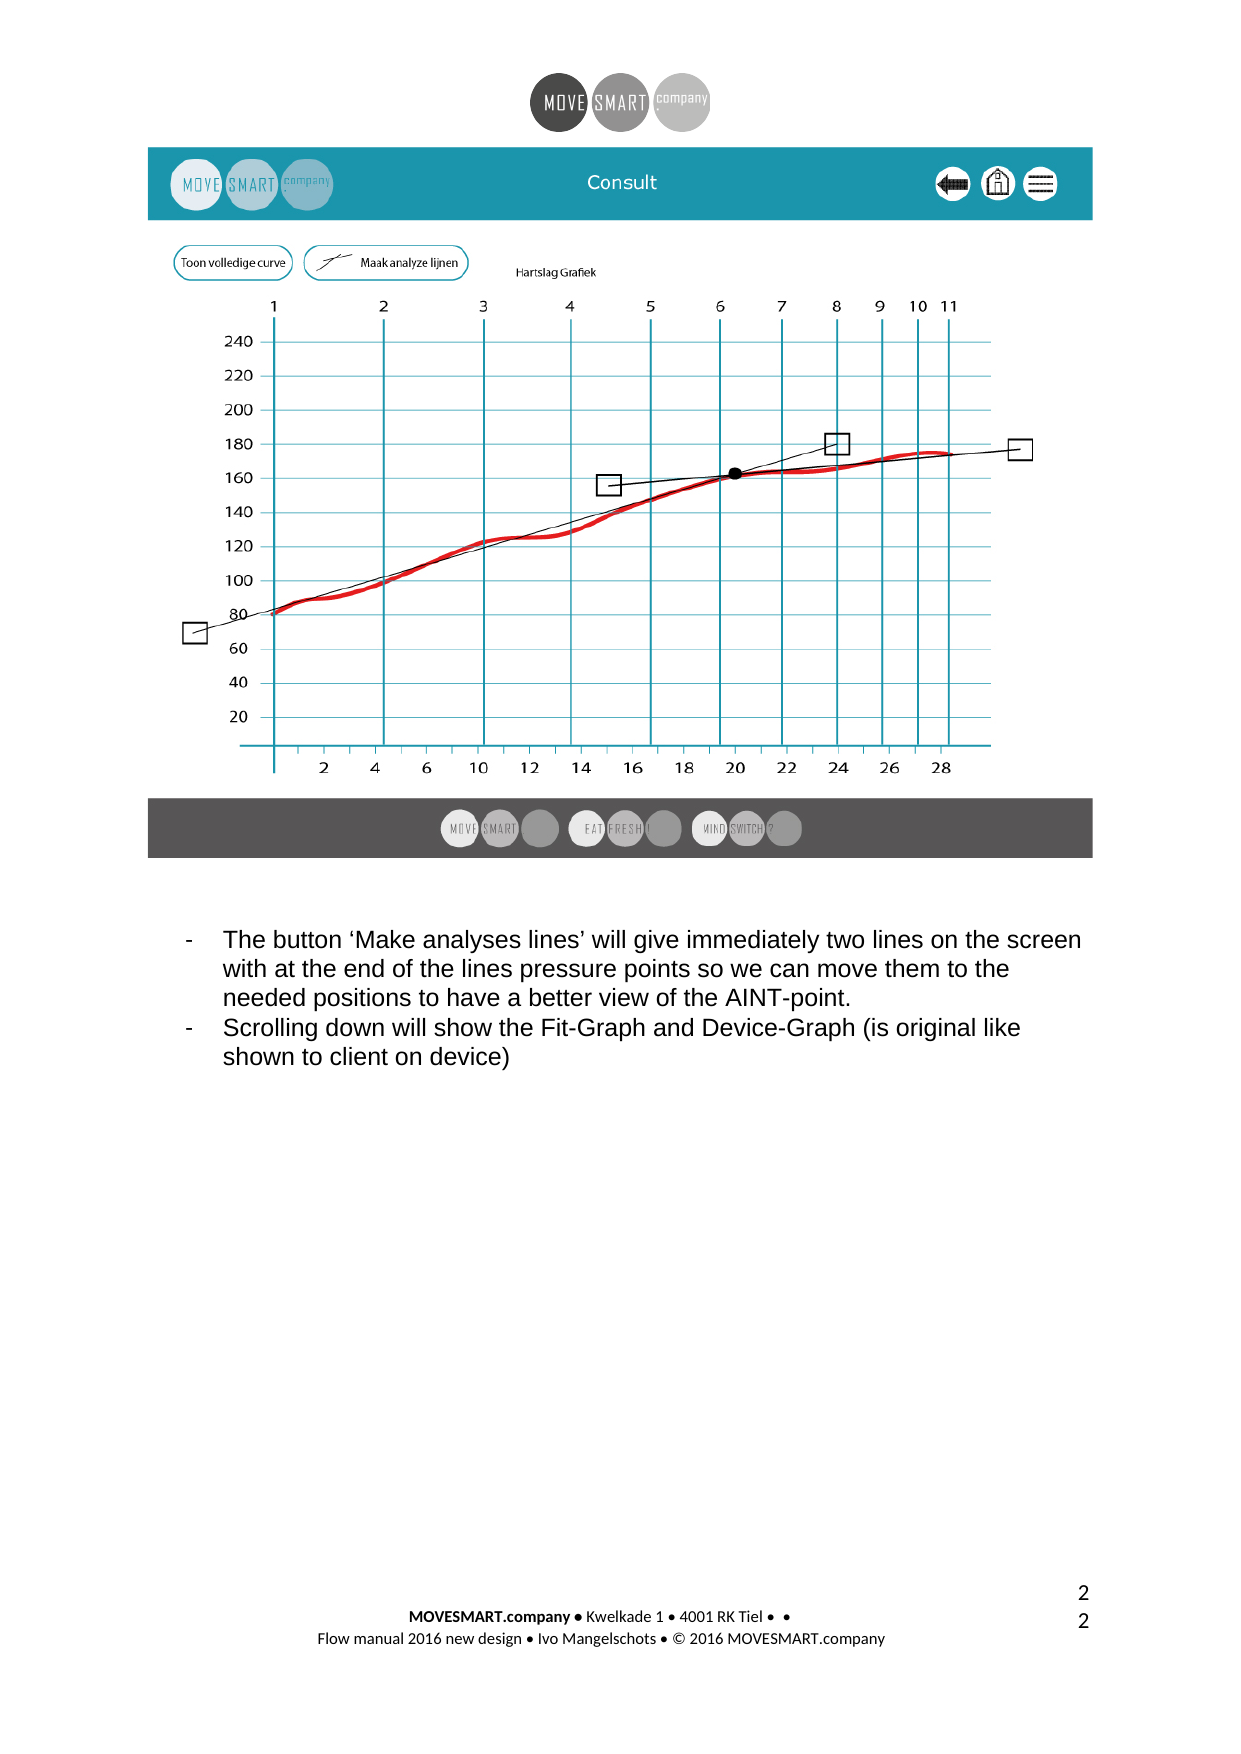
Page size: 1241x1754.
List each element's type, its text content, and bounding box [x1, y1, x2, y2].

list Scrolling down will show the Fit-Graph and Device-Graph (is original like shown to client on device) [185, 1012, 1093, 1071]
picture [530, 73, 710, 132]
list The button ‘Make analyses lines’ will give immediately two lines on the screen with at the end of the lines pressure points so we can move them to the needed positions to have a better view of the AINT-point. [185, 924, 1093, 1012]
picture [147, 147, 1093, 858]
